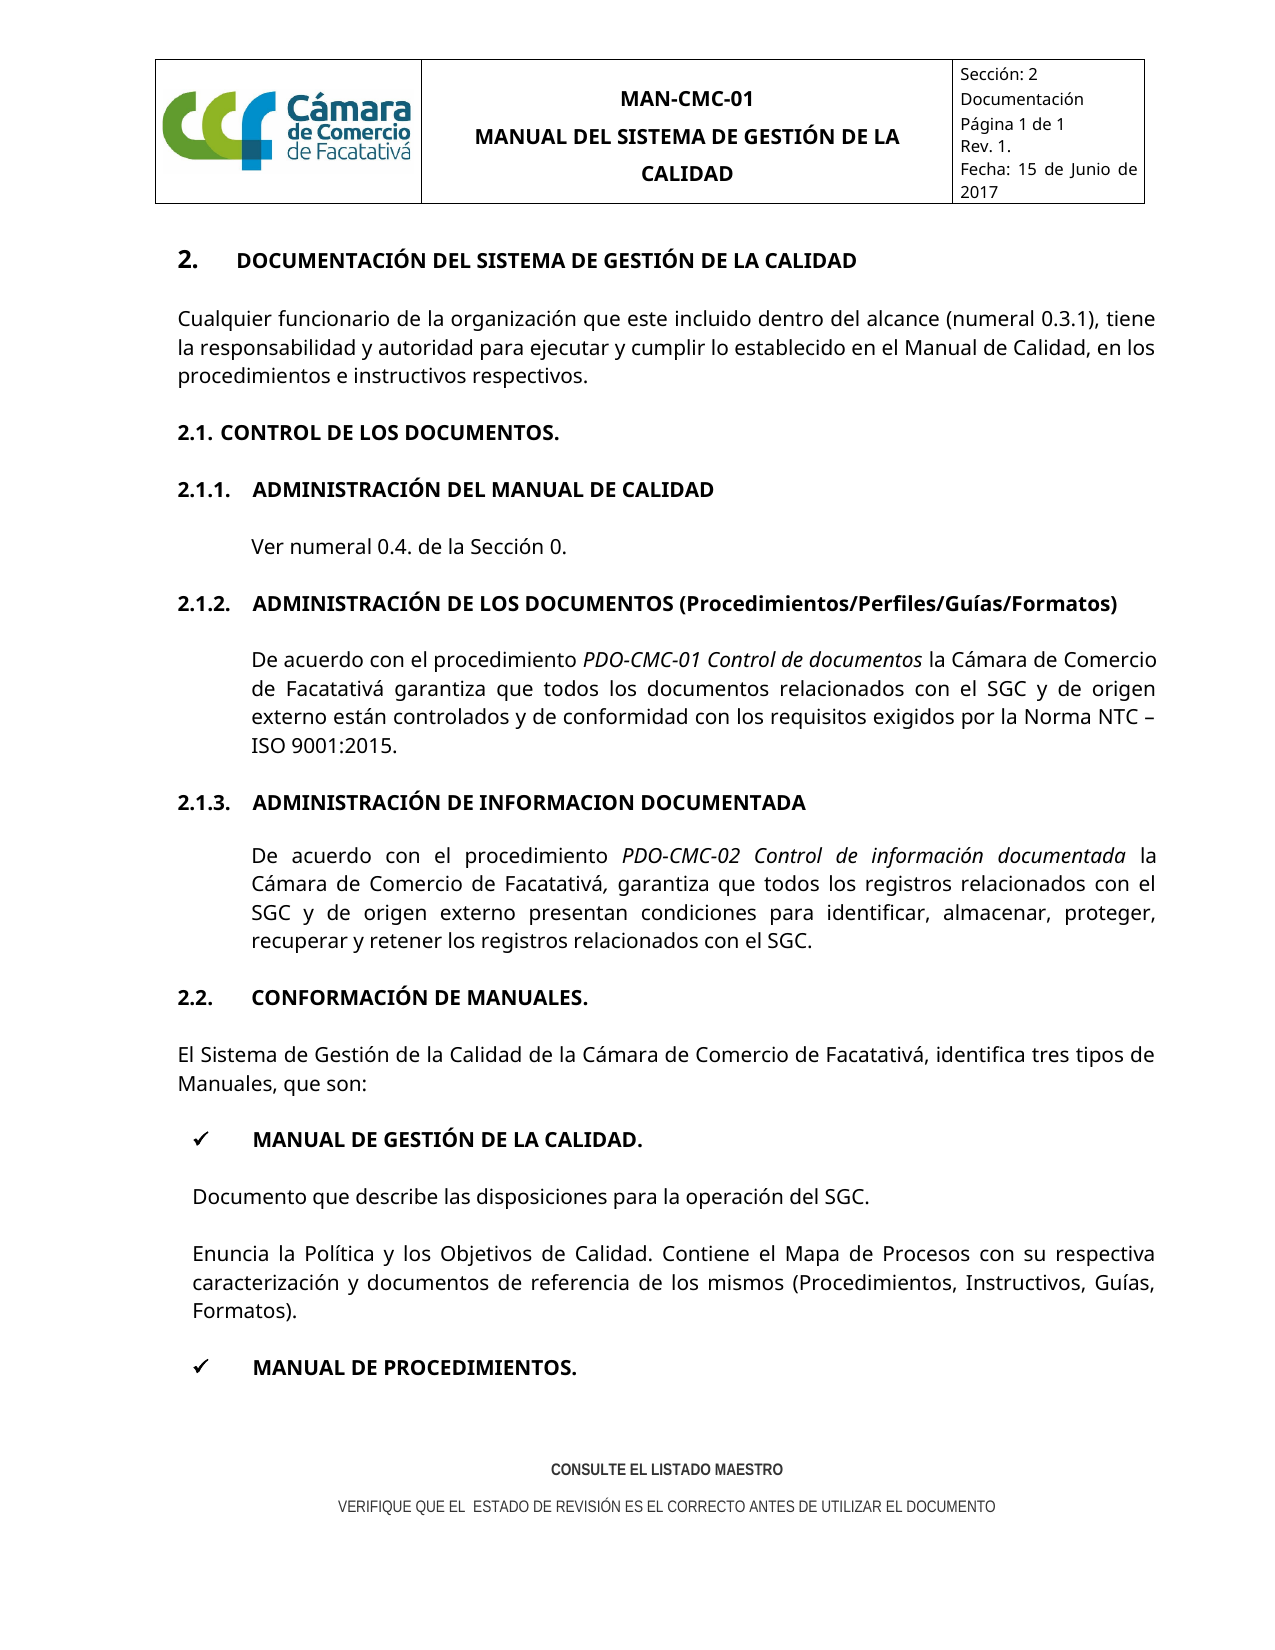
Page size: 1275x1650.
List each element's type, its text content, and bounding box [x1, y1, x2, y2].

list CONFORMACIÓN DE MANUALES. [177, 983, 1157, 1012]
list ADMINISTRACIÓN DE LOS DOCUMENTOS (Procedimientos/Perfiles/Guías/Formatos) [177, 589, 1157, 617]
list DOCUMENTACIÓN DEL SISTEMA DE GESTIÓN DE LA CALIDAD [177, 242, 1157, 276]
list CONTROL DE LOS DOCUMENTOS. [177, 418, 1157, 446]
picture [162, 89, 414, 174]
list MANUAL DE GESTIÓN DE LA CALIDAD. [192, 1126, 1157, 1154]
list ADMINISTRACIÓN DE INFORMACION DOCUMENTADA [177, 788, 1157, 816]
list MANUAL DE PROCEDIMIENTOS. [192, 1353, 1157, 1381]
text De acuerdo con el procedimiento PDO-CMC-01 Control de documentos la Cámara de Comercio de Facatativá garantiza que todos los documentos relacionados con el SGC y de origen externo están controlados y de conformidad con los requisitos exigidos por la Norma NTC – ISO 9001:2015. [251, 646, 1157, 759]
list ADMINISTRACIÓN DEL MANUAL DE CALIDAD [177, 475, 1157, 503]
text Documento que describe las disposiciones para la operación del SGC. [192, 1182, 1157, 1211]
text Cualquier funcionario de la organización que este incluido dentro del alcance (numeral 0.3.1), tiene la responsabilidad y autoridad para ejecutar y cumplir lo establecido en el Manual de Calidad, en los procedimientos e instructivos respectivos. [177, 304, 1157, 389]
text Enuncia la Política y los Objetivos de Calidad. Contiene el Mapa de Procesos con su respectiva caracterización y documentos de referencia de los mismos (Procedimientos, Instructivos, Guías, Formatos). [192, 1239, 1157, 1324]
text Ver numeral 0.4. de la Sección 0. [251, 532, 1157, 560]
text De acuerdo con el procedimiento PDO-CMC-02 Control de información documentada la Cámara de Comercio de Facatativá, garantiza que todos los registros relacionados con el SGC y de origen externo presentan condiciones para identificar, almacenar, proteger, recuperar y retener los registros relacionados con el SGC. [251, 841, 1157, 955]
text El Sistema de Gestión de la Calidad de la Cámara de Comercio de Facatativá, identifica tres tipos de Manuales, que son: [177, 1040, 1157, 1097]
